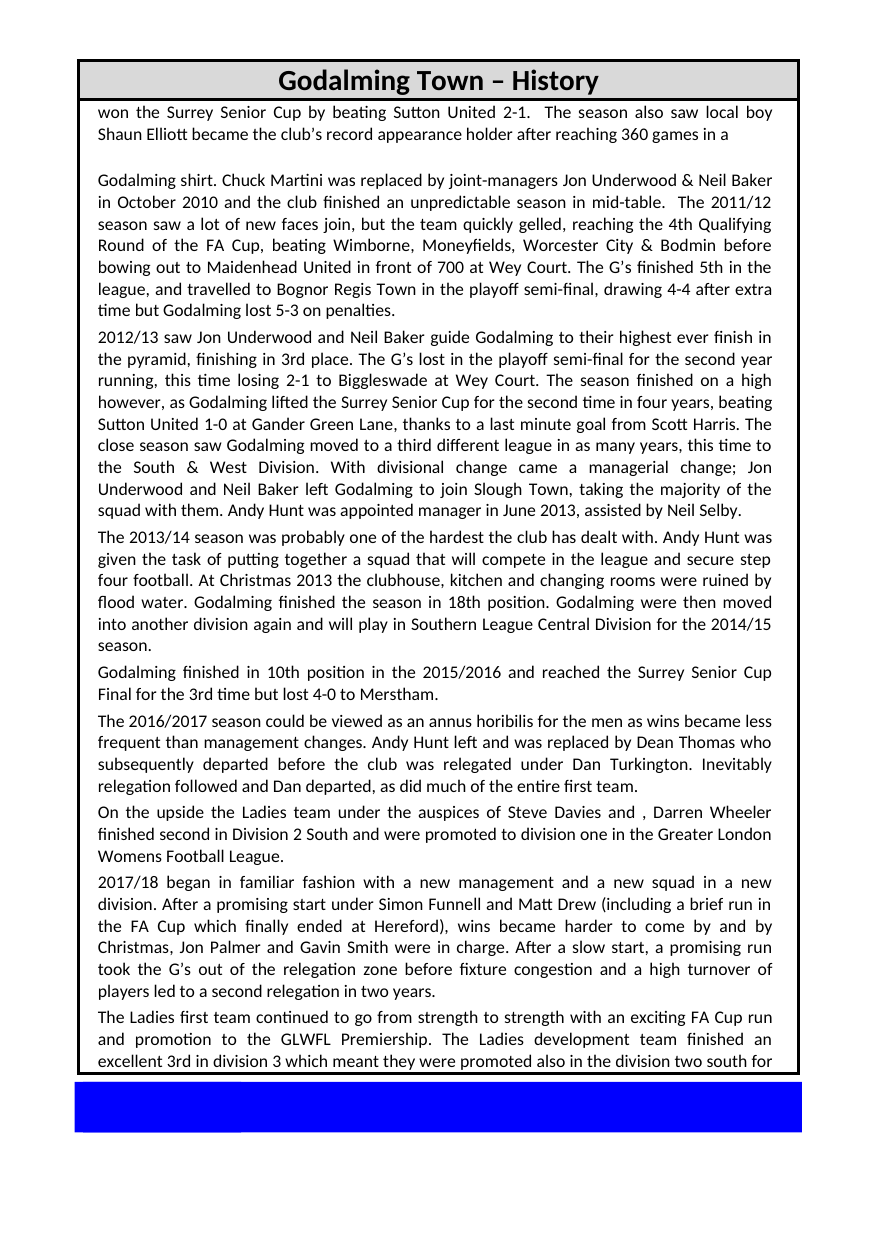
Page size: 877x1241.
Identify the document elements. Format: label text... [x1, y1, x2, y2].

table_header Godalming Town – History [80, 62, 797, 98]
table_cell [80, 101, 797, 1072]
